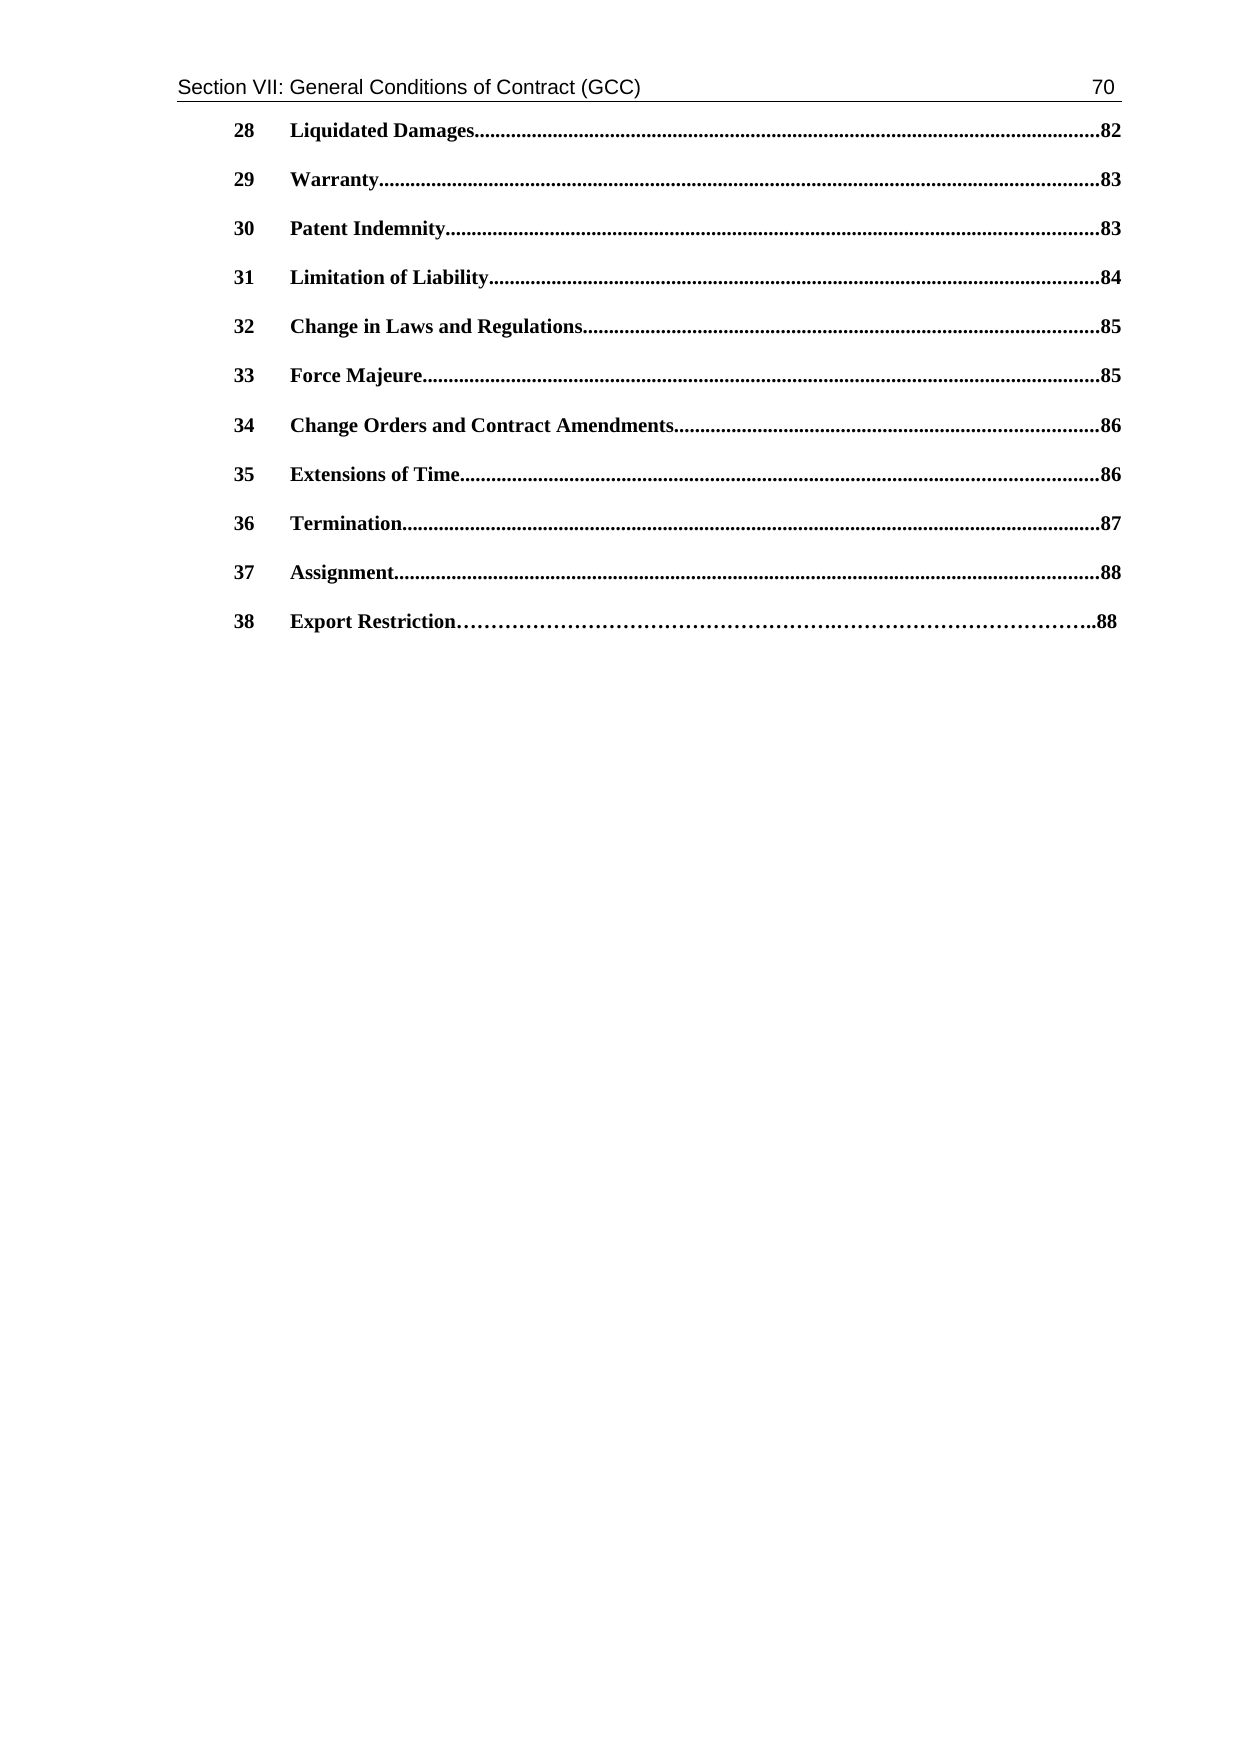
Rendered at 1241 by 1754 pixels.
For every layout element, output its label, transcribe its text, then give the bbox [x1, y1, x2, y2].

text 28 Liquidated Damages 82 [233, 118, 1122, 142]
text 31 Limitation of Liability 84 [233, 265, 1122, 289]
text 35 Extensions of Time 86 [233, 462, 1122, 486]
text 30 Patent Indemnity 83 [233, 216, 1122, 240]
text 38 Export Restriction……………………………………………….………………………………..88 [233, 609, 1122, 633]
text 29 Warranty 83 [233, 167, 1122, 191]
text 34 Change Orders and Contract Amendments 86 [233, 412, 1122, 437]
text 33 Force Majeure 85 [233, 363, 1122, 387]
text 37 Assignment 88 [233, 560, 1122, 584]
text 32 Change in Laws and Regulations 85 [233, 314, 1122, 338]
text 36 Termination 87 [233, 511, 1122, 535]
